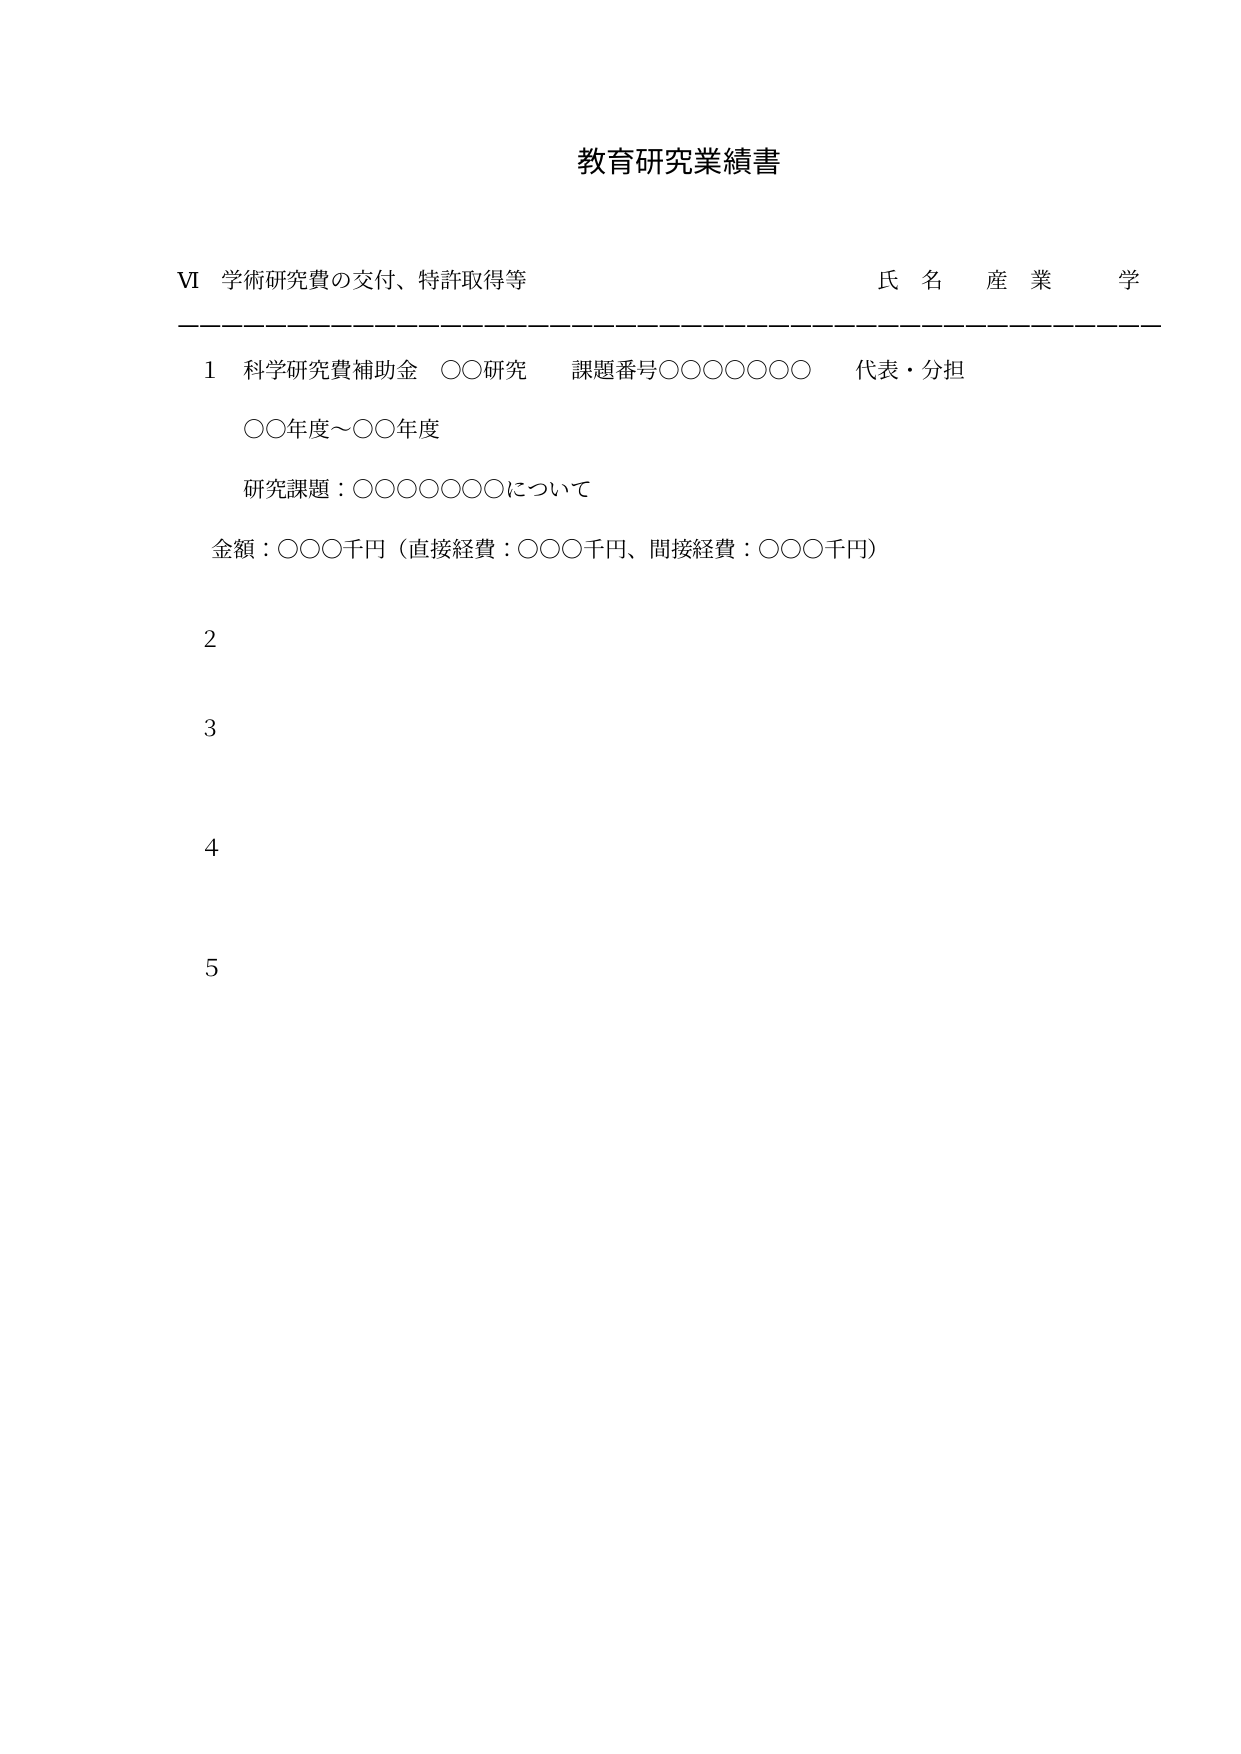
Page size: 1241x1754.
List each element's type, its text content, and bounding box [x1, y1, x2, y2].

text 研究課題：○○○○○○○について [177, 458, 1181, 518]
text Ⅵ 学術研究費の交付、特許取得等 氏 名 産 業 学 [177, 249, 1181, 309]
text ○○年度～○○年度 [177, 398, 1181, 458]
text ２ [177, 608, 1181, 668]
text ４ [177, 817, 1181, 877]
text ５ [177, 937, 1181, 996]
text １ 科学研究費補助金 ○○研究 課題番号○○○○○○○ 代表・分担 [177, 339, 1181, 398]
text ３ [177, 697, 1181, 757]
text 金額：〇〇〇千円（直接経費：〇〇〇千円、間接経費：〇〇〇千円） [177, 518, 1181, 578]
text 教育研究業績書 [177, 129, 1181, 189]
text ————————————————————————————————————————————— [177, 309, 1181, 339]
